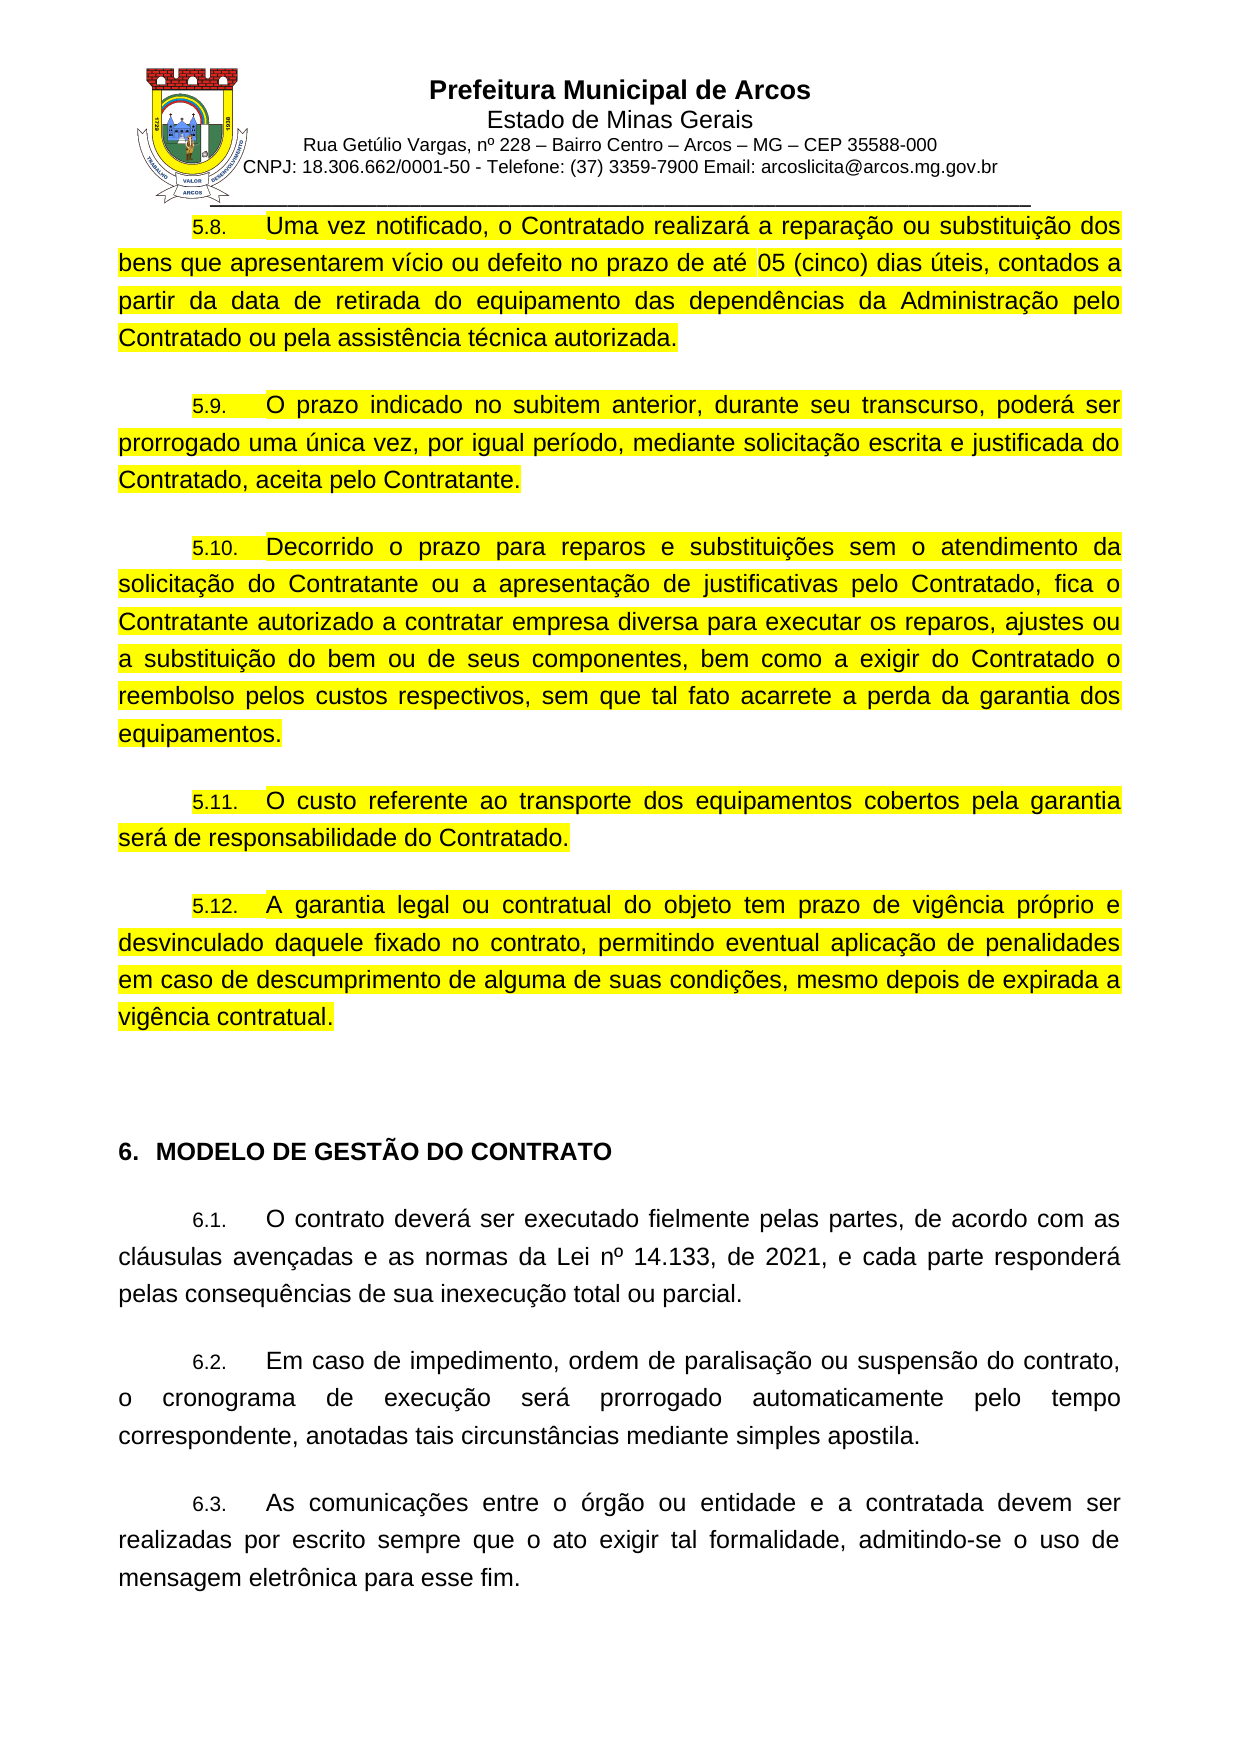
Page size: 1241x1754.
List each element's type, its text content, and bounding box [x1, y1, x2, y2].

text A garantia legal ou contratual do objeto tem prazo de vigência próprio e desvinculado daquele fixado no contrato, permitindo eventual aplicação de penalidades em caso de descumprimento de alguma de suas condições, mesmo depois de expirada a vigência contratual. [118, 994, 1122, 1031]
text Decorrido o prazo para reparos e substituições sem o atendimento da solicitação do Contratante ou a apresentação de justificativas pelo Contratado, fica o Contratante autorizado a contratar empresa diversa para executar os reparos, ajustes ou a substituição do bem ou de seus componentes, bem como a exigir do Contratado o reembolso pelos custos respectivos, sem que tal fato acarrete a perda da garantia dos equipamentos. [118, 710, 1122, 747]
text O prazo indicado no subitem anterior, durante seu transcurso, poderá ser prorrogado uma única vez, por igual período, mediante solicitação escrita e justificada do Contratado, aceita pelo Contratante. [118, 390, 1122, 428]
text Em caso de impedimento, ordem de paralisação ou suspensão do contrato, o cronograma de execução será prorrogado automaticamente pelo tempo correspondente, anotadas tais circunstâncias mediante simples apostila. [118, 1346, 1122, 1449]
text MODELO DE GESTÃO DO CONTRATO [118, 1137, 1122, 1166]
text Uma vez notificado, o Contratado realizará a reparação ou substituição dos bens que apresentarem vício ou defeito no prazo de até 05 (cinco) dias úteis, contados a partir da data de retirada do equipamento das dependências da Administração pelo Contratado ou pela assistência técnica autorizada. [118, 211, 1122, 286]
picture [136, 68, 249, 205]
text O prazo indicado no subitem anterior, durante seu transcurso, poderá ser prorrogado uma única vez, por igual período, mediante solicitação escrita e justificada do Contratado, aceita pelo Contratante. [118, 456, 1122, 493]
text A garantia legal ou contratual do objeto tem prazo de vigência próprio e desvinculado daquele fixado no contrato, permitindo eventual aplicação de penalidades em caso de descumprimento de alguma de suas condições, mesmo depois de expirada a vigência contratual. [118, 890, 1122, 928]
text Decorrido o prazo para reparos e substituições sem o atendimento da solicitação do Contratante ou a apresentação de justificativas pelo Contratado, fica o Contratante autorizado a contratar empresa diversa para executar os reparos, ajustes ou a substituição do bem ou de seus componentes, bem como a exigir do Contratado o reembolso pelos custos respectivos, sem que tal fato acarrete a perda da garantia dos equipamentos. [118, 532, 1122, 569]
text O custo referente ao transporte dos equipamentos cobertos pela garantia será de responsabilidade do Contratado. [118, 786, 1122, 852]
text Uma vez notificado, o Contratado realizará a reparação ou substituição dos bens que apresentarem vício ou defeito no prazo de até 05 (cinco) dias úteis, contados a partir da data de retirada do equipamento das dependências da Administração pelo Contratado ou pela assistência técnica autorizada. [118, 314, 1122, 352]
text As comunicações entre o órgão ou entidade e a contratada devem ser realizadas por escrito sempre que o ato exigir tal formalidade, admitindo-se o uso de mensagem eletrônica para esse fim. [118, 1488, 1122, 1591]
text O contrato deverá ser executado fielmente pelas partes, de acordo com as cláusulas avençadas e as normas da Lei nº 14.133, de 2021, e cada parte responderá pelas consequências de sua inexecução total ou parcial. [118, 1204, 1122, 1307]
picture [245, 161, 249, 172]
